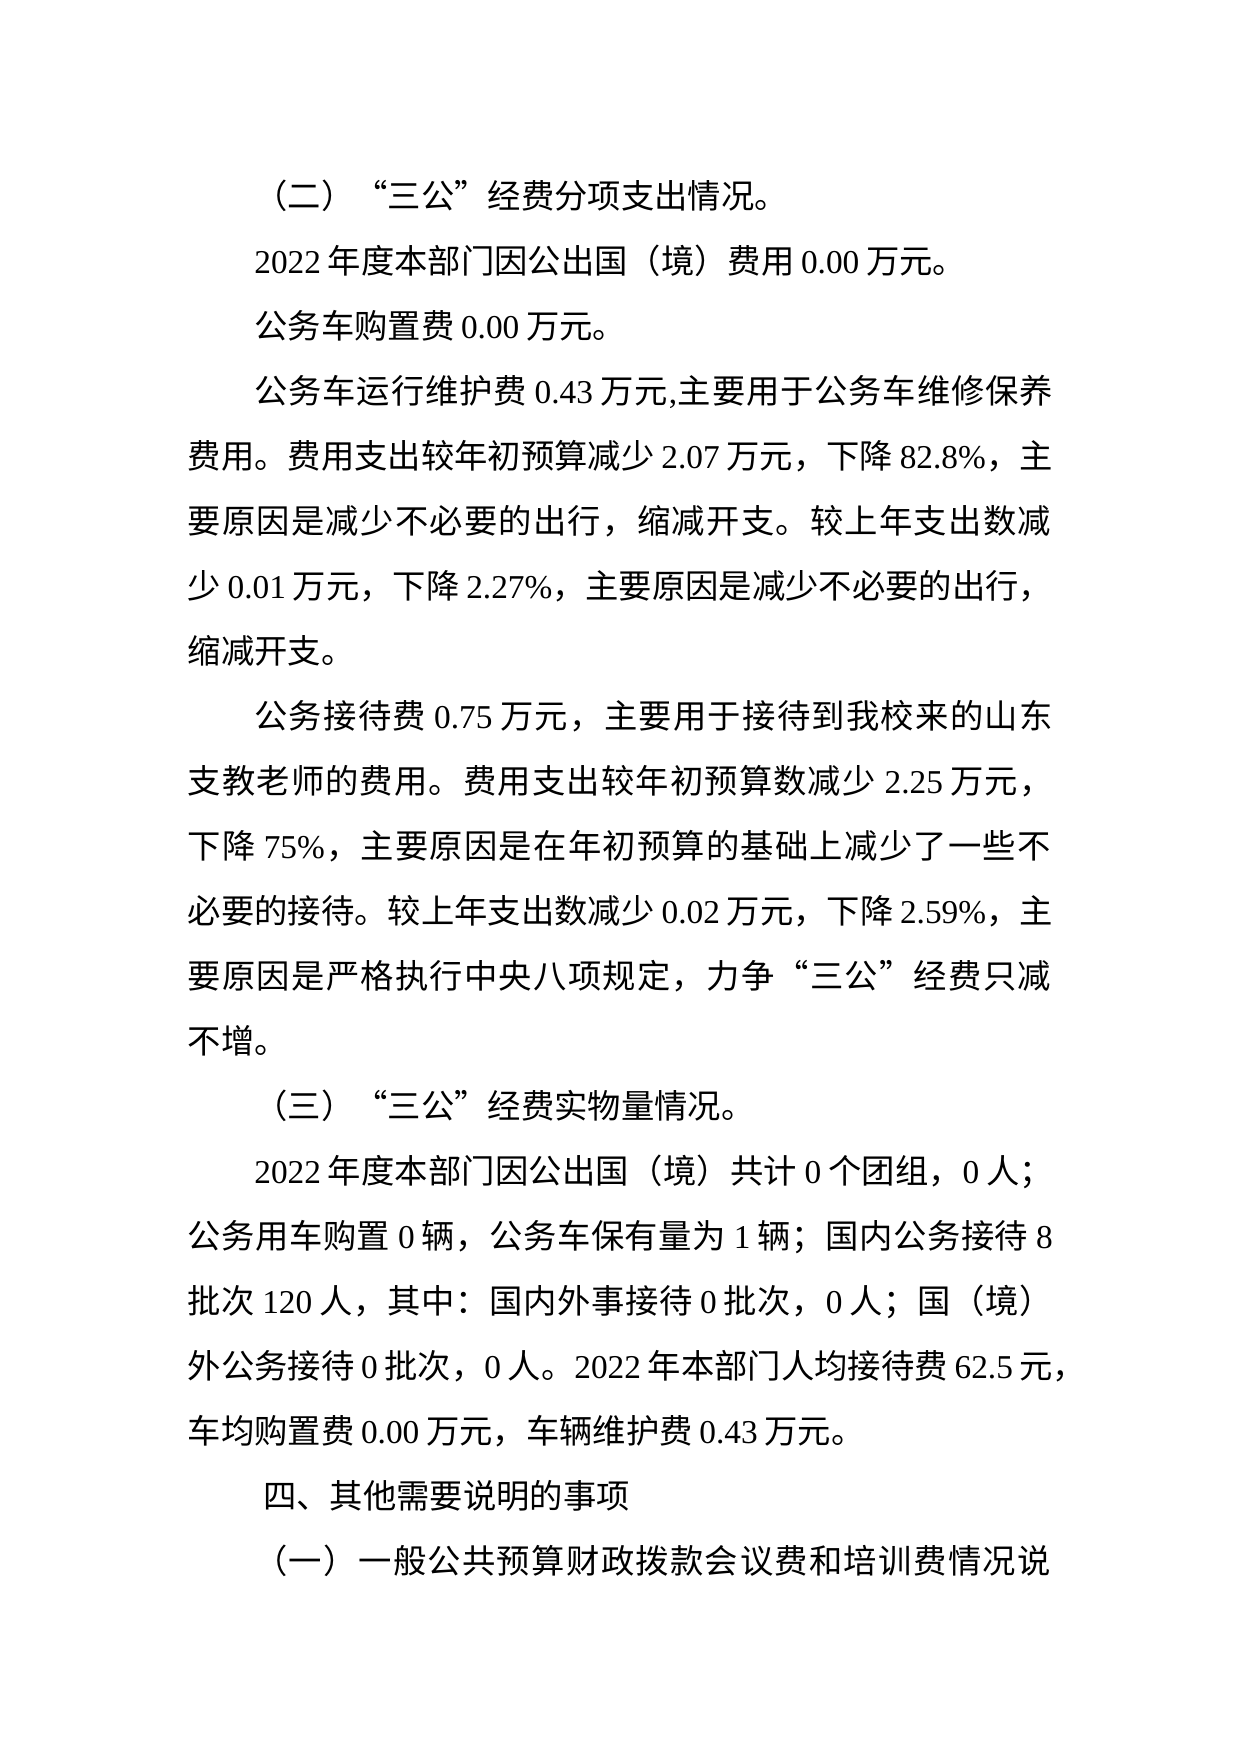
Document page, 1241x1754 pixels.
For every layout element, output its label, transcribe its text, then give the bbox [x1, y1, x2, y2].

text 四、其他需要说明的事项 [187, 1462, 1053, 1527]
text 公务车运行维护费0.43万元,主要用于公务车维修保养费用。费用支出较年初预算减少2.07万元，下降82.8%，主要原因是减少不必要的出行，缩减开支。较上年支出数减少0.01万元，下降2.27%，主要原因是减少不必要的出行，缩减开支。 [187, 357, 1053, 682]
text （二）“三公”经费分项支出情况。 [187, 162, 1053, 227]
text 2022年度本部门因公出国（境）共计0个团组，0人；公务用车购置0辆，公务车保有量为1辆；国内公务接待8批次120人，其中：国内外事接待0批次，0人；国（境）外公务接待0批次，0人。2022年本部门人均接待费62.5元，车均购置费0.00万元，车辆维护费0.43万元。 [187, 1137, 1053, 1462]
text 公务车购置费0.00万元。 [187, 292, 1053, 357]
text 2022年度本部门因公出国（境）费用0.00万元。 [187, 227, 1053, 292]
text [187, 1527, 1053, 1592]
text 公务接待费0.75万元，主要用于接待到我校来的山东支教老师的费用。费用支出较年初预算数减少2.25万元，下降75%，主要原因是在年初预算的基础上减少了一些不必要的接待。较上年支出数减少0.02万元，下降2.59%，主要原因是严格执行中央八项规定，力争“三公”经费只减不增。 [187, 682, 1053, 1072]
text （三）“三公”经费实物量情况。 [187, 1072, 1053, 1137]
